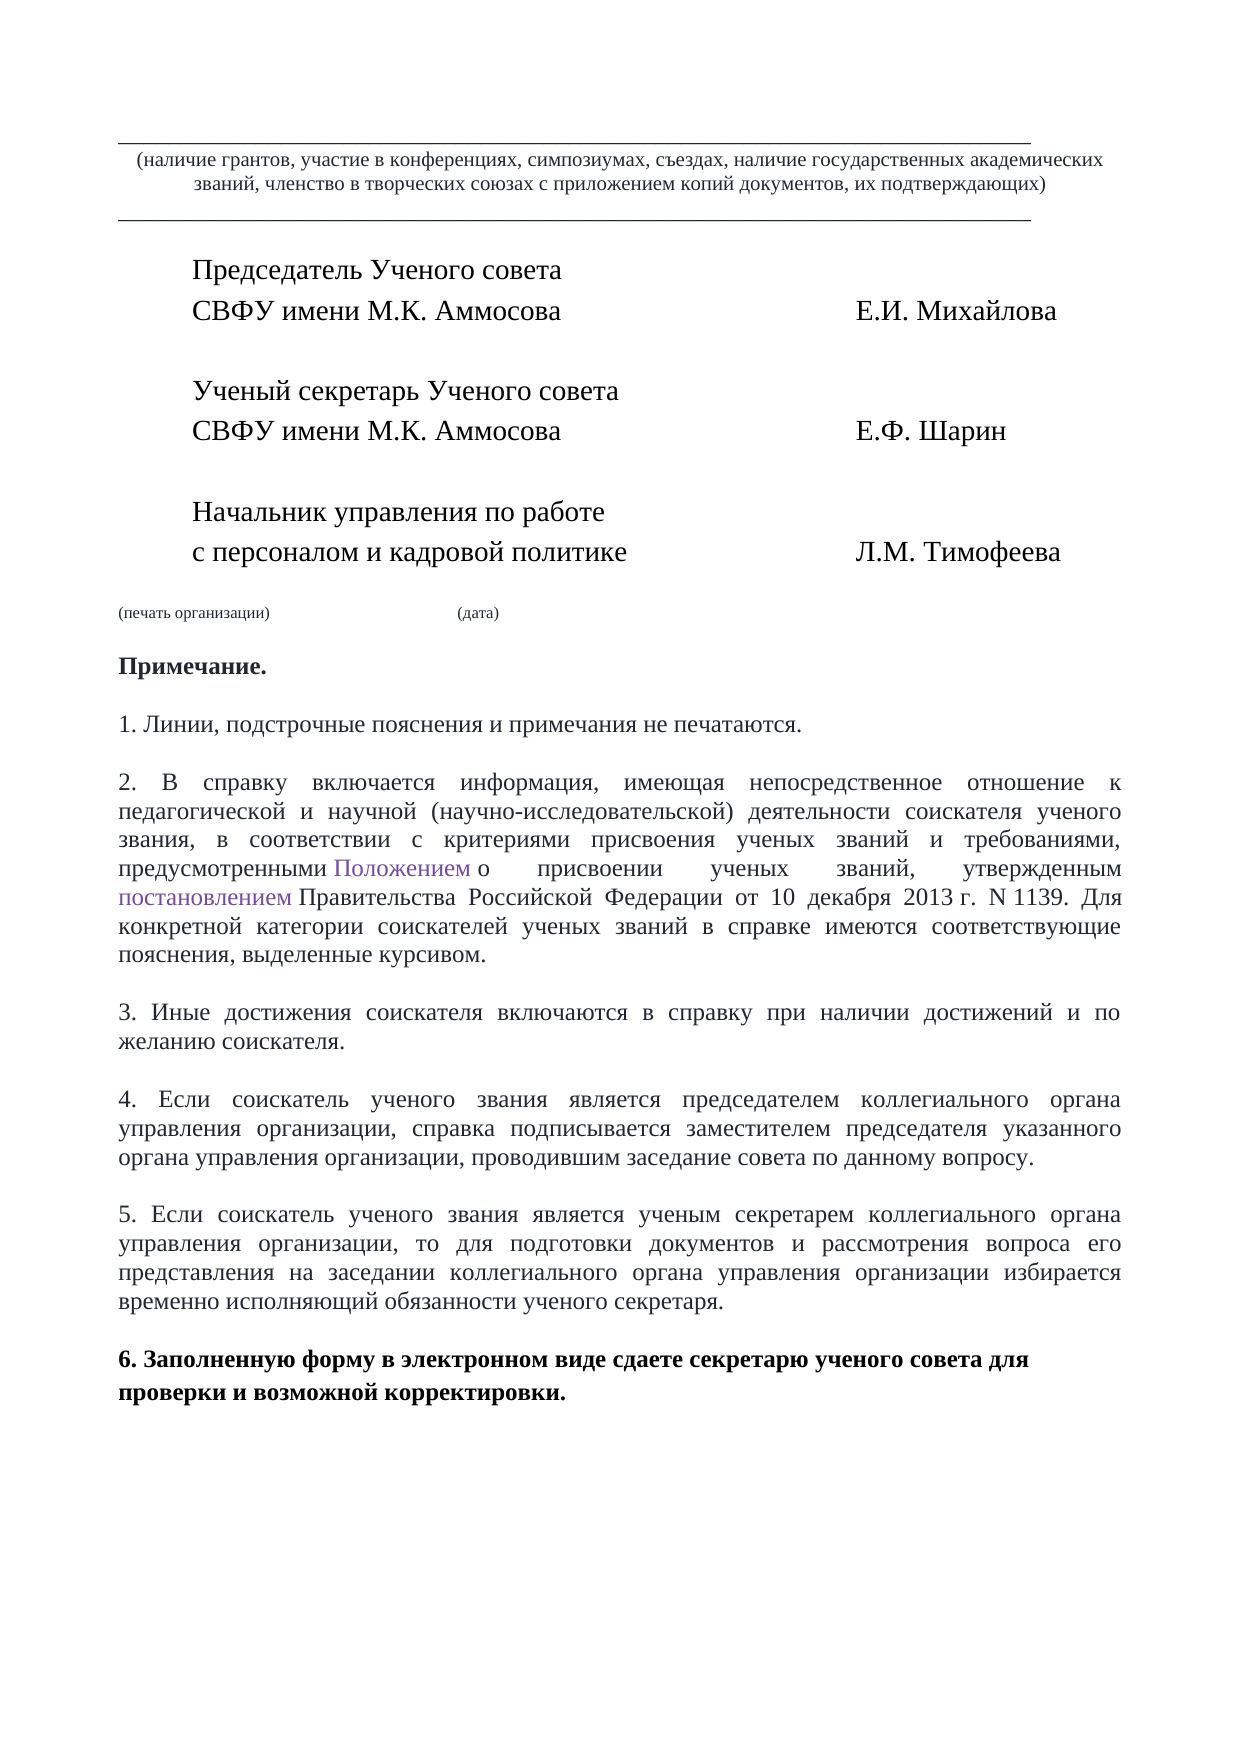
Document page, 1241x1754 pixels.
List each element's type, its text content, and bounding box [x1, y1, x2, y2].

text 2. В справку включается информация, имеющая непосредственное отношение к педагогической и научной (научно-исследовательской) деятельности соискателя ученого звания, в соответствии с критериями присвоения ученых званий и требованиями, предусмотренными Положением о присвоении ученых званий, утвержденным постановлением Правительства Российской Федерации от 10 декабря 2013 г. N 1139. Для конкретной категории соискателей ученых званий в справке имеются соответствующие пояснения, выделенные курсивом. [118, 767, 1122, 968]
text СВФУ имени М.К. Аммосова Е.Ф. Шарин [118, 413, 1122, 447]
text _________________________________________________________________________ [118, 118, 1122, 147]
text (наличие грантов, участие в конференциях, симпозиумах, съездах, наличие государственных академических званий, членство в творческих союзах с приложением копий документов, их подтверждающих) [118, 147, 1122, 195]
text 6. Заполненную форму в электронном виде сдаете секретарю ученого совета для проверки и возможной корректировки. [118, 1344, 1122, 1406]
text 5. Если соискатель ученого звания является ученым секретарем коллегиального органа управления организации, то для подготовки документов и рассмотрения вопроса его представления на заседании коллегиального органа управления организации избирается временно исполняющий обязанности ученого секретаря. [118, 1199, 1122, 1314]
text Ученый секретарь Ученого совета [118, 373, 1122, 407]
text 1. Линии, подстрочные пояснения и примечания не печатаются. [118, 709, 1122, 738]
text (печать организации) (дата) [118, 603, 1122, 622]
text 3. Иные достижения соискателя включаются в справку при наличии достижений и по желанию соискателя. [118, 997, 1122, 1055]
text Начальник управления по работе [118, 494, 1122, 527]
text Примечание. [118, 651, 1122, 680]
text 4. Если соискатель ученого звания является председателем коллегиального органа управления организации, справка подписывается заместителем председателя указанного органа управления организации, проводившим заседание совета по данному вопросу. [118, 1084, 1122, 1170]
text СВФУ имени М.К. Аммосова Е.И. Михайлова [118, 293, 1122, 326]
text _________________________________________________________________________ [118, 195, 1122, 224]
text с персоналом и кадровой политике Л.М. Тимофеева [118, 534, 1122, 567]
text Председатель Ученого совета [118, 252, 1122, 286]
